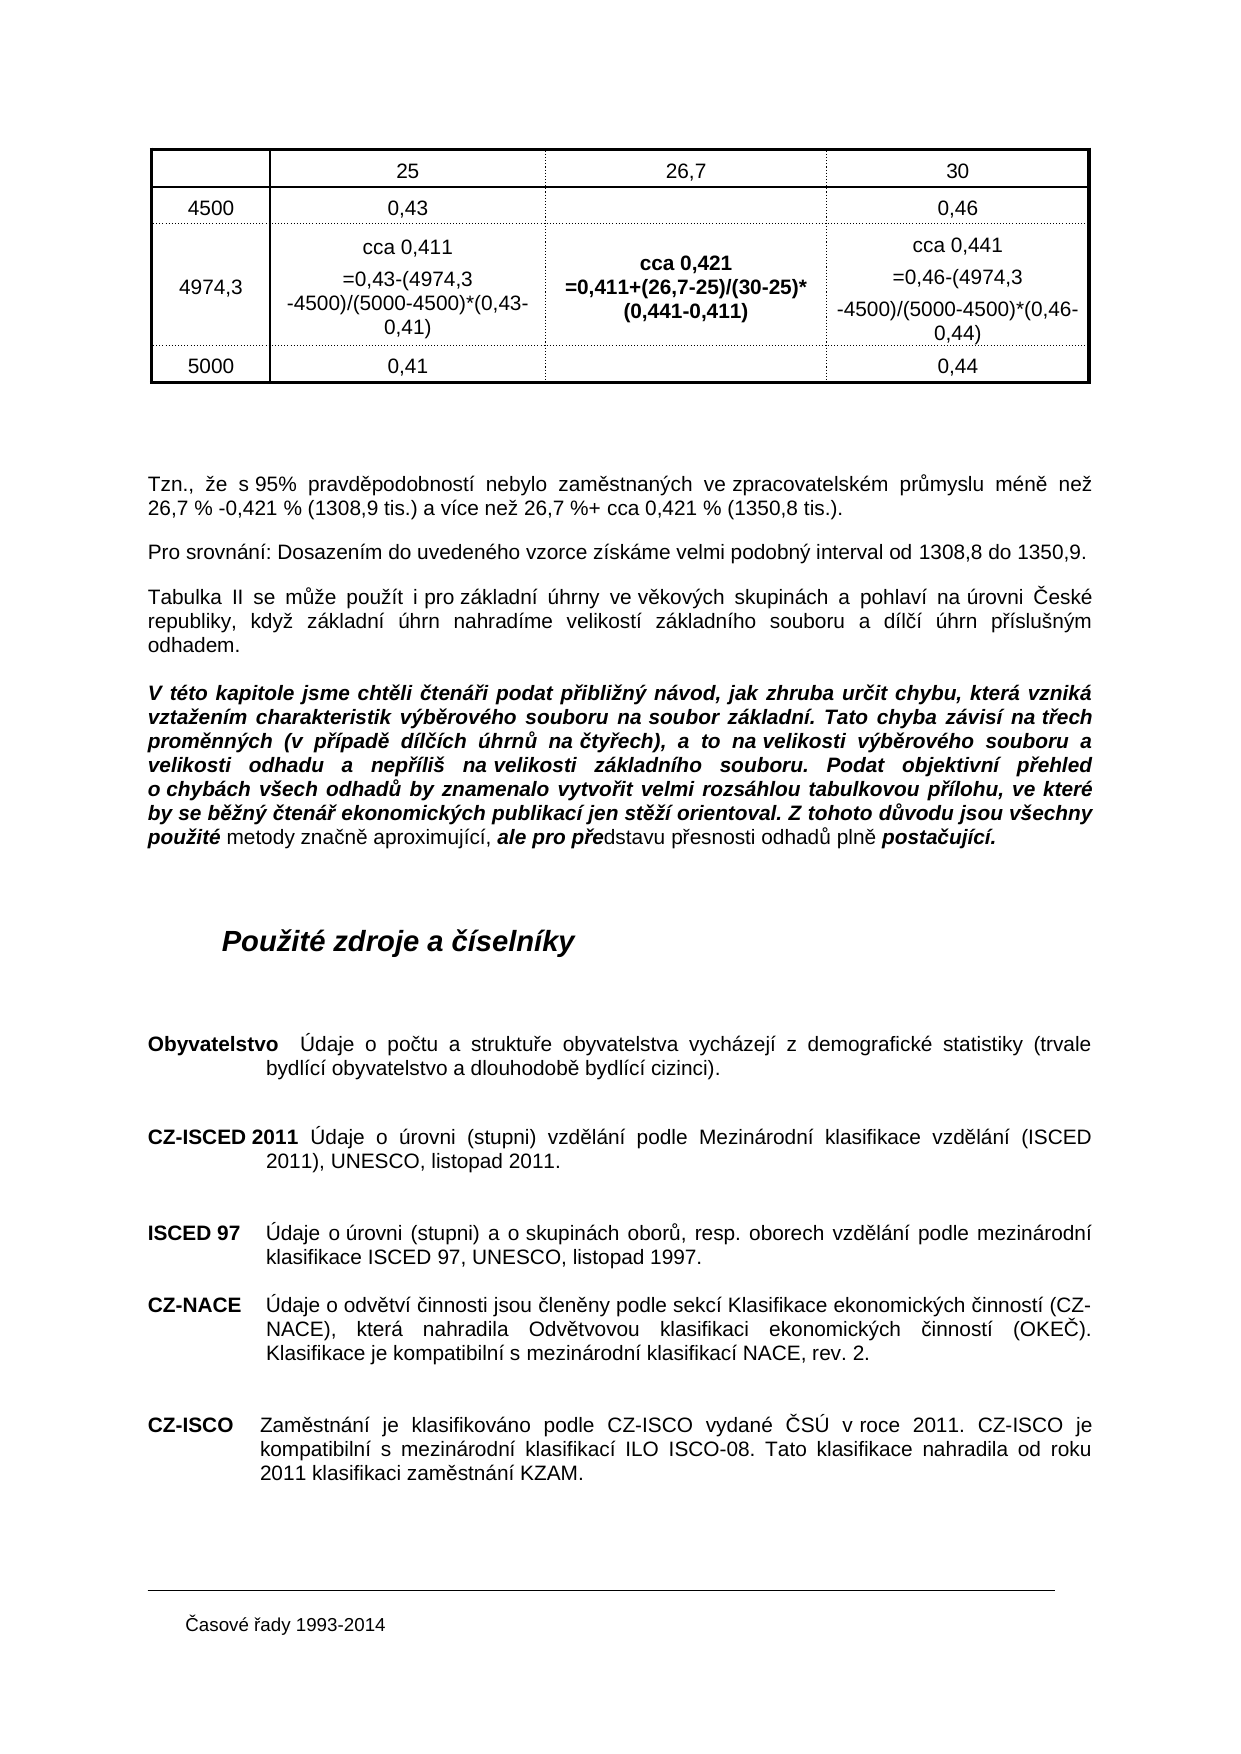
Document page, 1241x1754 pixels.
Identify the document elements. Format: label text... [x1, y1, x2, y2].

table_cell [545, 188, 826, 223]
table_cell 5000 [153, 345, 269, 381]
table_cell 0,46 [826, 188, 1087, 223]
text CZ-ISCO Zaměstnání je klasifikováno podle CZ-ISCO vydané ČSÚ v roce 2011. CZ-ISCO je kompatibilní s mezinárodní klasifikací ILO ISCO-08. Tato klasifikace nahradila od roku 2011 klasifikaci zaměstnání KZAM. [148, 1413, 1092, 1485]
text CZ-NACE Údaje o odvětví činnosti jsou členěny podle sekcí Klasifikace ekonomických činností (CZ-NACE), která nahradila Odvětvovou klasifikaci ekonomických činností (OKEČ). Klasifikace je kompatibilní s mezinárodní klasifikací NACE, rev. 2. [148, 1292, 1092, 1364]
table_cell [545, 345, 826, 381]
text Tzn., že s 95% pravděpodobností nebylo zaměstnaných ve zpracovatelském průmyslu méně než 26,7 % -0,421 % (1308,9 tis.) a více než 26,7 %+ cca 0,421 % (1350,8 tis.). [148, 471, 1092, 519]
table_cell cca 0,441 =0,46-(4974,3 -4500)/(5000-4500)*(0,46-0,44) [826, 223, 1087, 345]
text CZ-ISCED 2011 Údaje o úrovni (stupni) vzdělání podle Mezinárodní klasifikace vzdělání (ISCED 2011), UNESCO, listopad 2011. [148, 1125, 1092, 1173]
table_cell 4974,3 [153, 223, 269, 345]
table_cell cca 0,411 =0,43-(4974,3 -4500)/(5000-4500)*(0,43-0,41) [271, 223, 545, 345]
text Obyvatelstvo Údaje o počtu a struktuře obyvatelstva vycházejí z demografické statistiky (trvale bydlící obyvatelstvo a dlouhodobě bydlící cizinci). [148, 1032, 1092, 1080]
text Pro srovnání: Dosazením do uvedeného vzorce získáme velmi podobný interval od 1308,8 do 1350,9. [148, 540, 1092, 564]
table_cell 4500 [153, 188, 269, 223]
text ISCED 97 Údaje o úrovni (stupni) a o skupinách oborů, resp. oborech vzdělání podle mezinárodní klasifikace ISCED 97, UNESCO, listopad 1997. [148, 1221, 1092, 1268]
subtitle Použité zdroje a číselníky [222, 923, 1092, 957]
table_cell 0,41 [271, 345, 545, 381]
text Tabulka II se může použít i pro základní úhrny ve věkových skupinách a pohlaví na úrovni České republiky, když základní úhrn nahradíme velikostí základního souboru a dílčí úhrn příslušným odhadem. [148, 585, 1092, 657]
table_header 26,7 [545, 151, 826, 186]
table_cell 0,43 [271, 188, 545, 223]
table_cell 0,44 [826, 345, 1087, 381]
table_header 25 [271, 151, 545, 186]
table_header 30 [826, 151, 1087, 186]
table_cell cca 0,421 =0,411+(26,7-25)/(30-25)* (0,441-0,411) [545, 223, 826, 345]
table_header [153, 151, 269, 186]
subtitle V této kapitole jsme chtěli čtenáři podat přibližný návod, jak zhruba určit chybu, která vzniká vztažením charakteristik výběrového souboru na soubor základní. Tato chyba závisí na třech proměnných (v případě dílčích úhrnů na čtyřech), a to na velikosti výběrového souboru a velikosti odhadu a nepříliš na velikosti základního souboru. Podat objektivní přehled o chybách všech odhadů by znamenalo vytvořit velmi rozsáhlou tabulkovou přílohu, ve které by se běžný čtenář ekonomických publikací jen stěží orientoval. Z tohoto důvodu jsou všechny použité metody značně aproximující, ale pro představu přesnosti odhadů plně postačující. [148, 681, 1092, 848]
